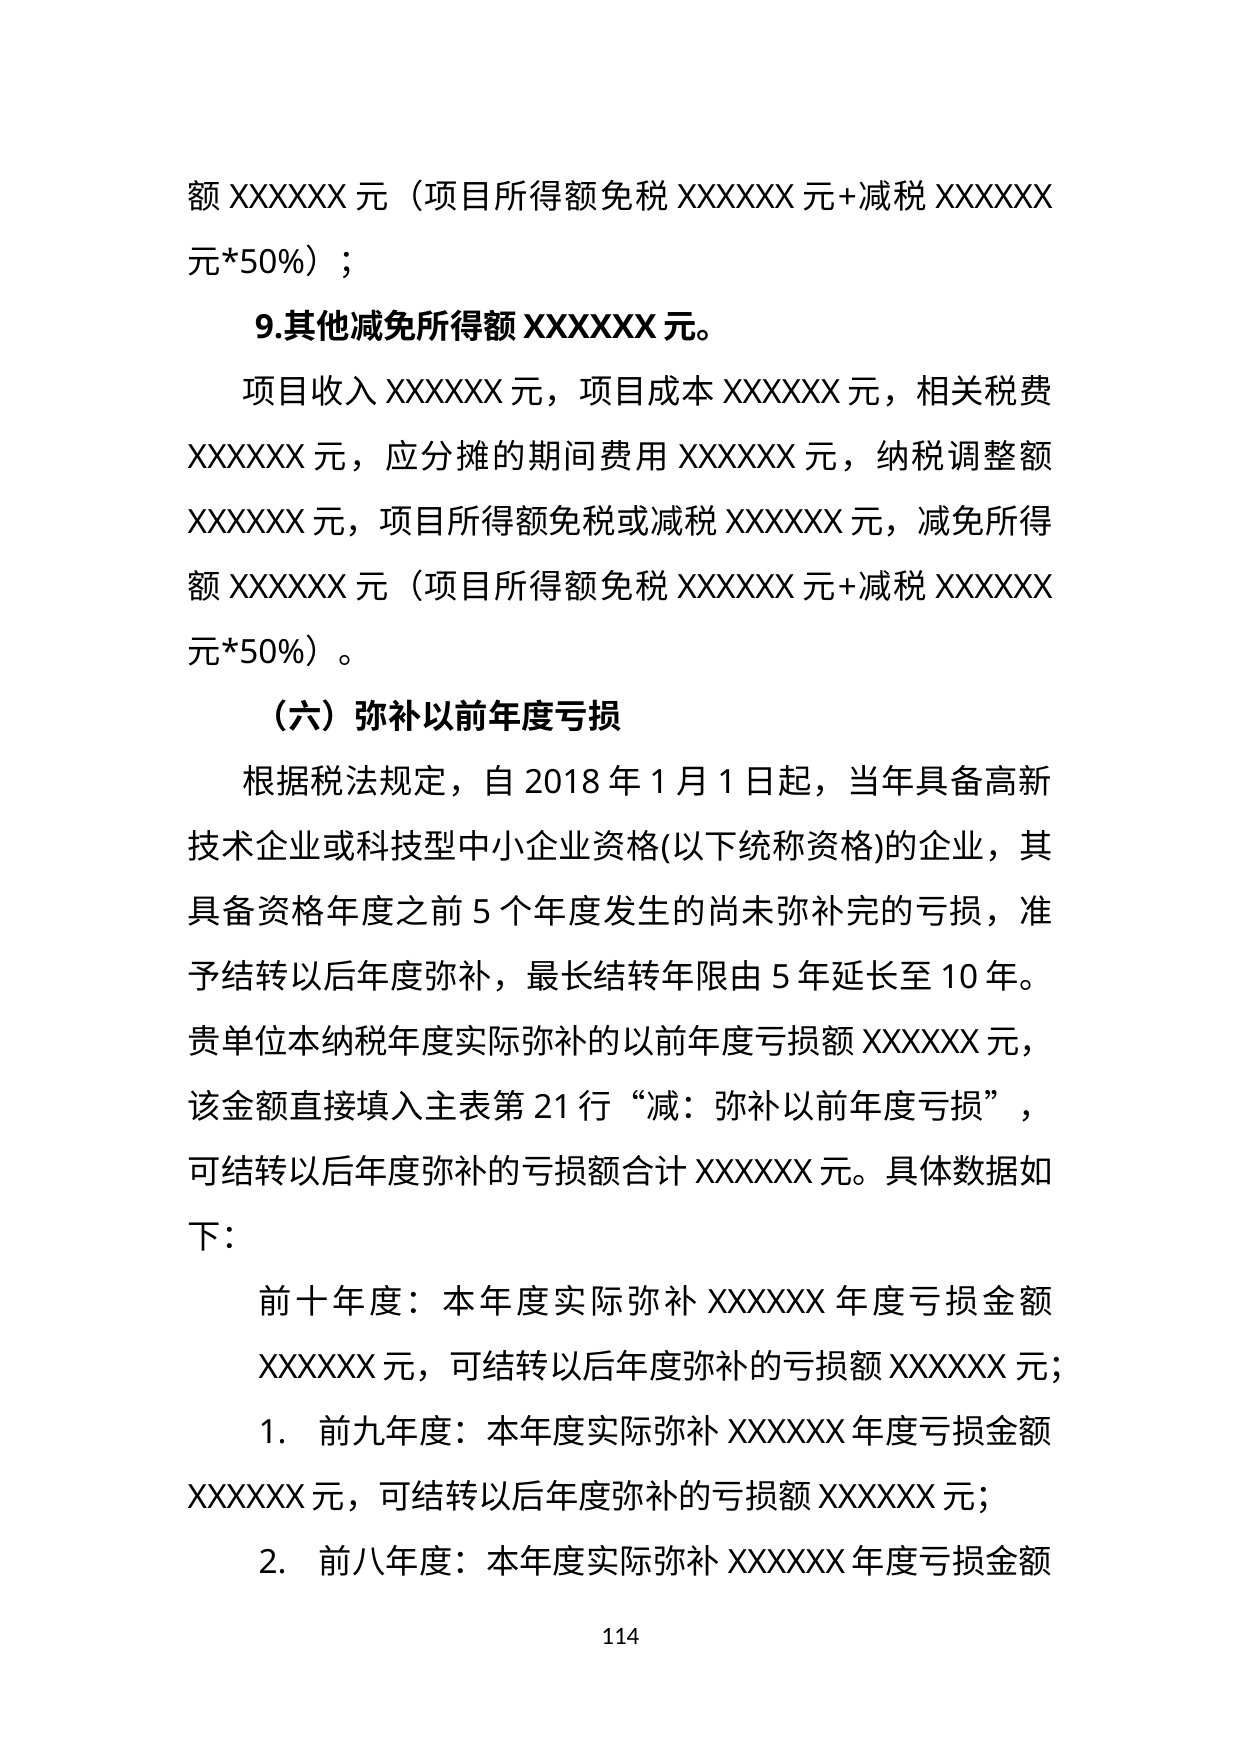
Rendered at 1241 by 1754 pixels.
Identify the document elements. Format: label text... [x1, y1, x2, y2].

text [187, 162, 1053, 292]
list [187, 1527, 1053, 1592]
text 9.其他减免所得额XXXXXX元。 [187, 292, 1053, 357]
text 项目收入XXXXXX元，项目成本XXXXXX元，相关税费XXXXXX元，应分摊的期间费用XXXXXX元，纳税调整额XXXXXX元，项目所得额免税或减税XXXXXX元，减免所得额XXXXXX元（项目所得额免税XXXXXX元+减税XXXXXX元*50%）。 [187, 357, 1053, 682]
text （六）弥补以前年度亏损 [187, 682, 1053, 747]
text 根据税法规定，自2018年1月1日起，当年具备高新技术企业或科技型中小企业资格(以下统称资格)的企业，其具备资格年度之前5个年度发生的尚未弥补完的亏损，准予结转以后年度弥补，最长结转年限由5年延长至10年。贵单位本纳税年度实际弥补的以前年度亏损额XXXXXX元，该金额直接填入主表第21行“减：弥补以前年度亏损”，可结转以后年度弥补的亏损额合计XXXXXX元。具体数据如下： [187, 747, 1053, 1267]
text 前十年度：本年度实际弥补XXXXXX年度亏损金额XXXXXX元，可结转以后年度弥补的亏损额XXXXXX 元； [258, 1267, 1053, 1397]
list 前九年度：本年度实际弥补XXXXXX年度亏损金额XXXXXX元，可结转以后年度弥补的亏损额XXXXXX元； [187, 1397, 1053, 1527]
